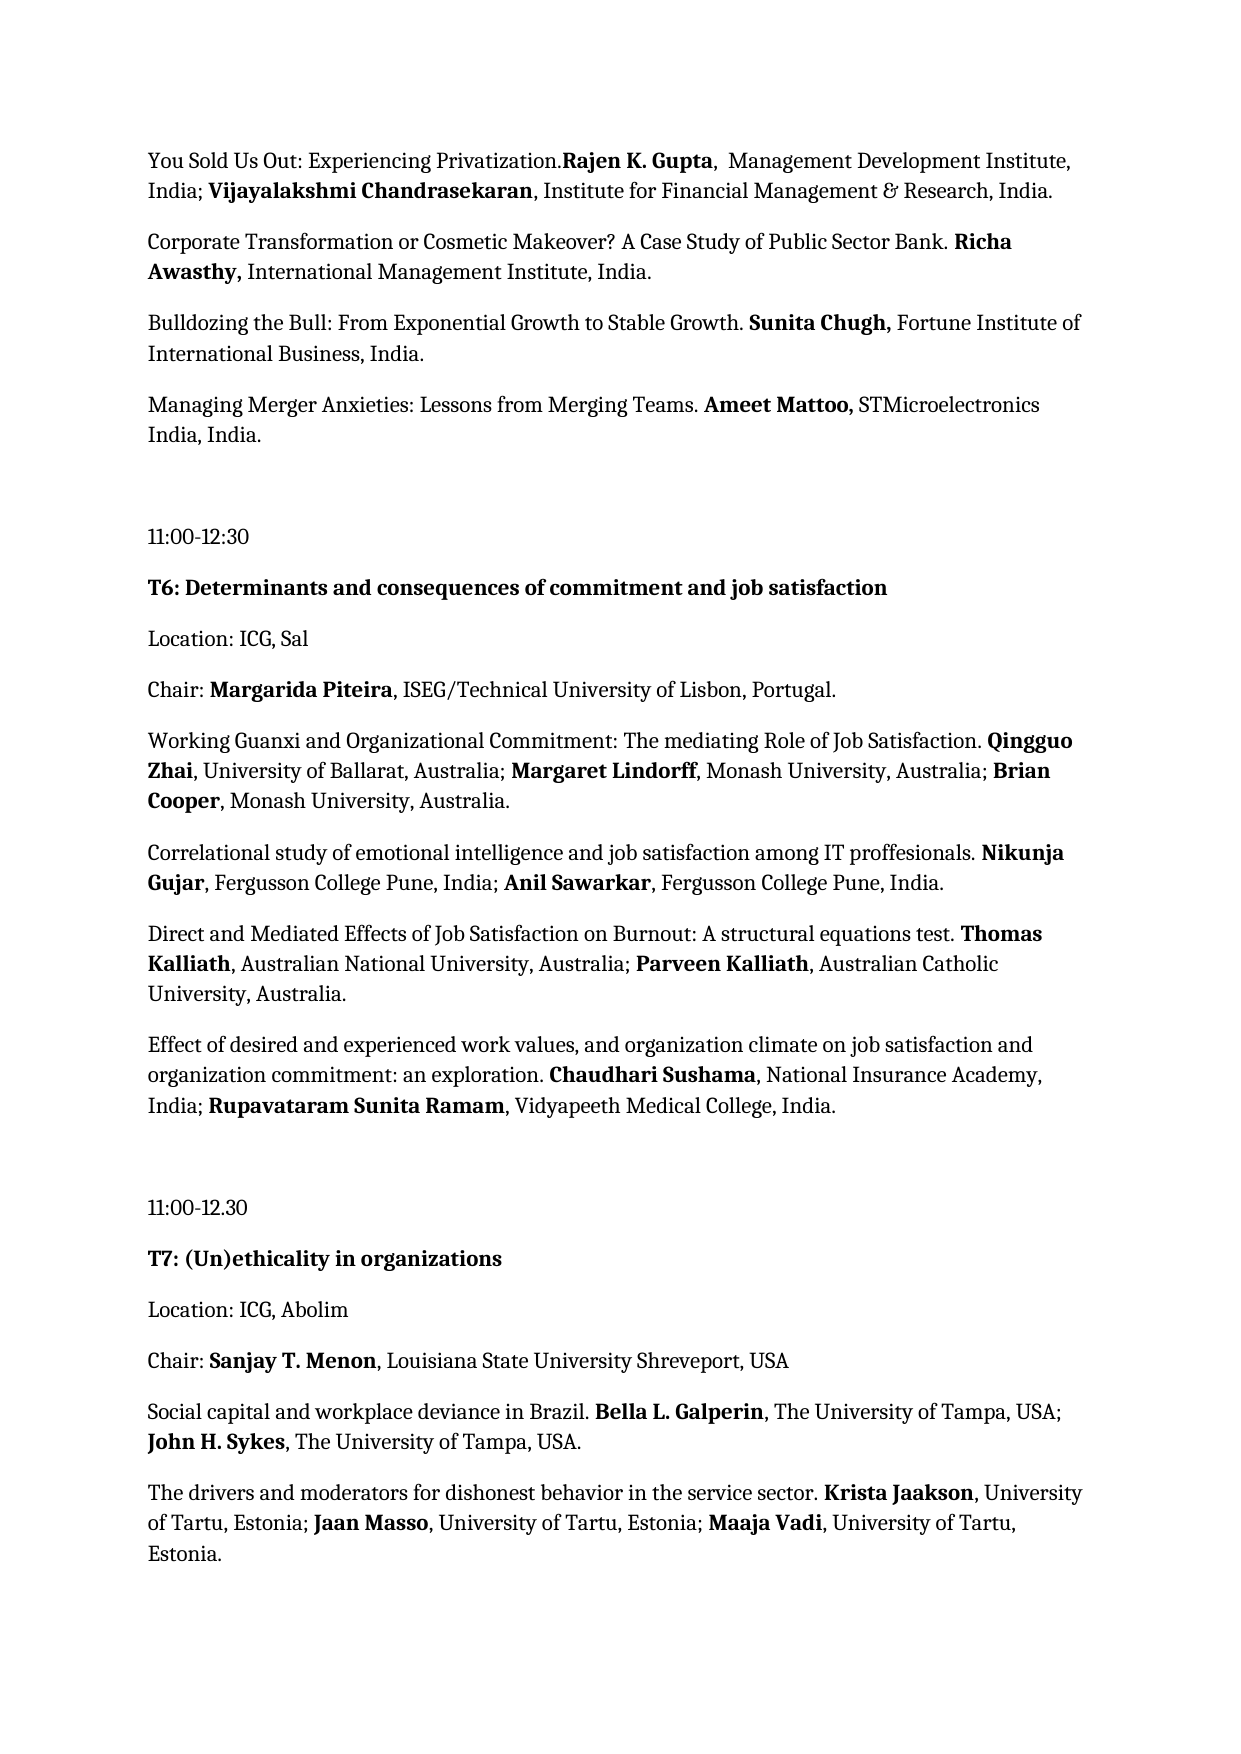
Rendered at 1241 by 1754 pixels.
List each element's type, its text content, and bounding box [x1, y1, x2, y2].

text 11:00-12:30 [148, 524, 1093, 550]
text Location: ICG, Sal [148, 626, 1093, 652]
text T7: (Un)ethicality in organizations [148, 1246, 1093, 1272]
text Corporate Transformation or Cosmetic Makeover? A Case Study of Public Sector Bank. Richa Awasthy, International Management Institute, India. [148, 229, 1093, 285]
text Effect of desired and experienced work values, and organization climate on job satisfaction and organization commitment: an exploration. Chaudhari Sushama, National Insurance Academy, India; Rupavataram Sunita Ramam, Vidyapeeth Medical College, India. [148, 1032, 1093, 1119]
text Correlational study of emotional intelligence and job satisfaction among IT proffesionals. Nikunja Gujar, Fergusson College Pune, India; Anil Sawarkar, Fergusson College Pune, India. [148, 839, 1093, 896]
text You Sold Us Out: Experiencing Privatization.Rajen K. Gupta, Management Development Institute, India; Vijayalakshmi Chandrasekaran, Institute for Financial Management & Research, India. [148, 148, 1093, 204]
text Direct and Mediated Effects of Job Satisfaction on Burnout: A structural equations test. Thomas Kalliath, Australian National University, Australia; Parveen Kalliath, Australian Catholic University, Australia. [148, 921, 1093, 1007]
text Social capital and workplace deviance in Brazil. Bella L. Galperin, The University of Tampa, USA; John H. Sykes, The University of Tampa, USA. [148, 1399, 1093, 1455]
text T6: Determinants and consequences of commitment and job satisfaction [148, 575, 1093, 601]
text Chair: Margarida Piteira, ISEG/Technical University of Lisbon, Portugal. [148, 677, 1093, 703]
text Location: ICG, Abolim [148, 1297, 1093, 1323]
text Chair: Sanjay T. Menon, Louisiana State University Shreveport, USA [148, 1348, 1093, 1374]
text 11:00-12.30 [148, 1194, 1093, 1221]
text Bulldozing the Bull: From Exponential Growth to Stable Growth. Sunita Chugh, Fortune Institute of International Business, India. [148, 310, 1093, 367]
text The drivers and moderators for dishonest behavior in the service sector. Krista Jaakson, University of Tartu, Estonia; Jaan Masso, University of Tartu, Estonia; Maaja Vadi, University of Tartu, Estonia. [148, 1480, 1093, 1567]
text Working Guanxi and Organizational Commitment: The mediating Role of Job Satisfaction. Qingguo Zhai, University of Ballarat, Australia; Margaret Lindorff, Monash University, Australia; Brian Cooper, Monash University, Australia. [148, 728, 1093, 814]
text Managing Merger Anxieties: Lessons from Merging Teams. Ameet Mattoo, STMicroelectronics India, India. [148, 391, 1093, 448]
